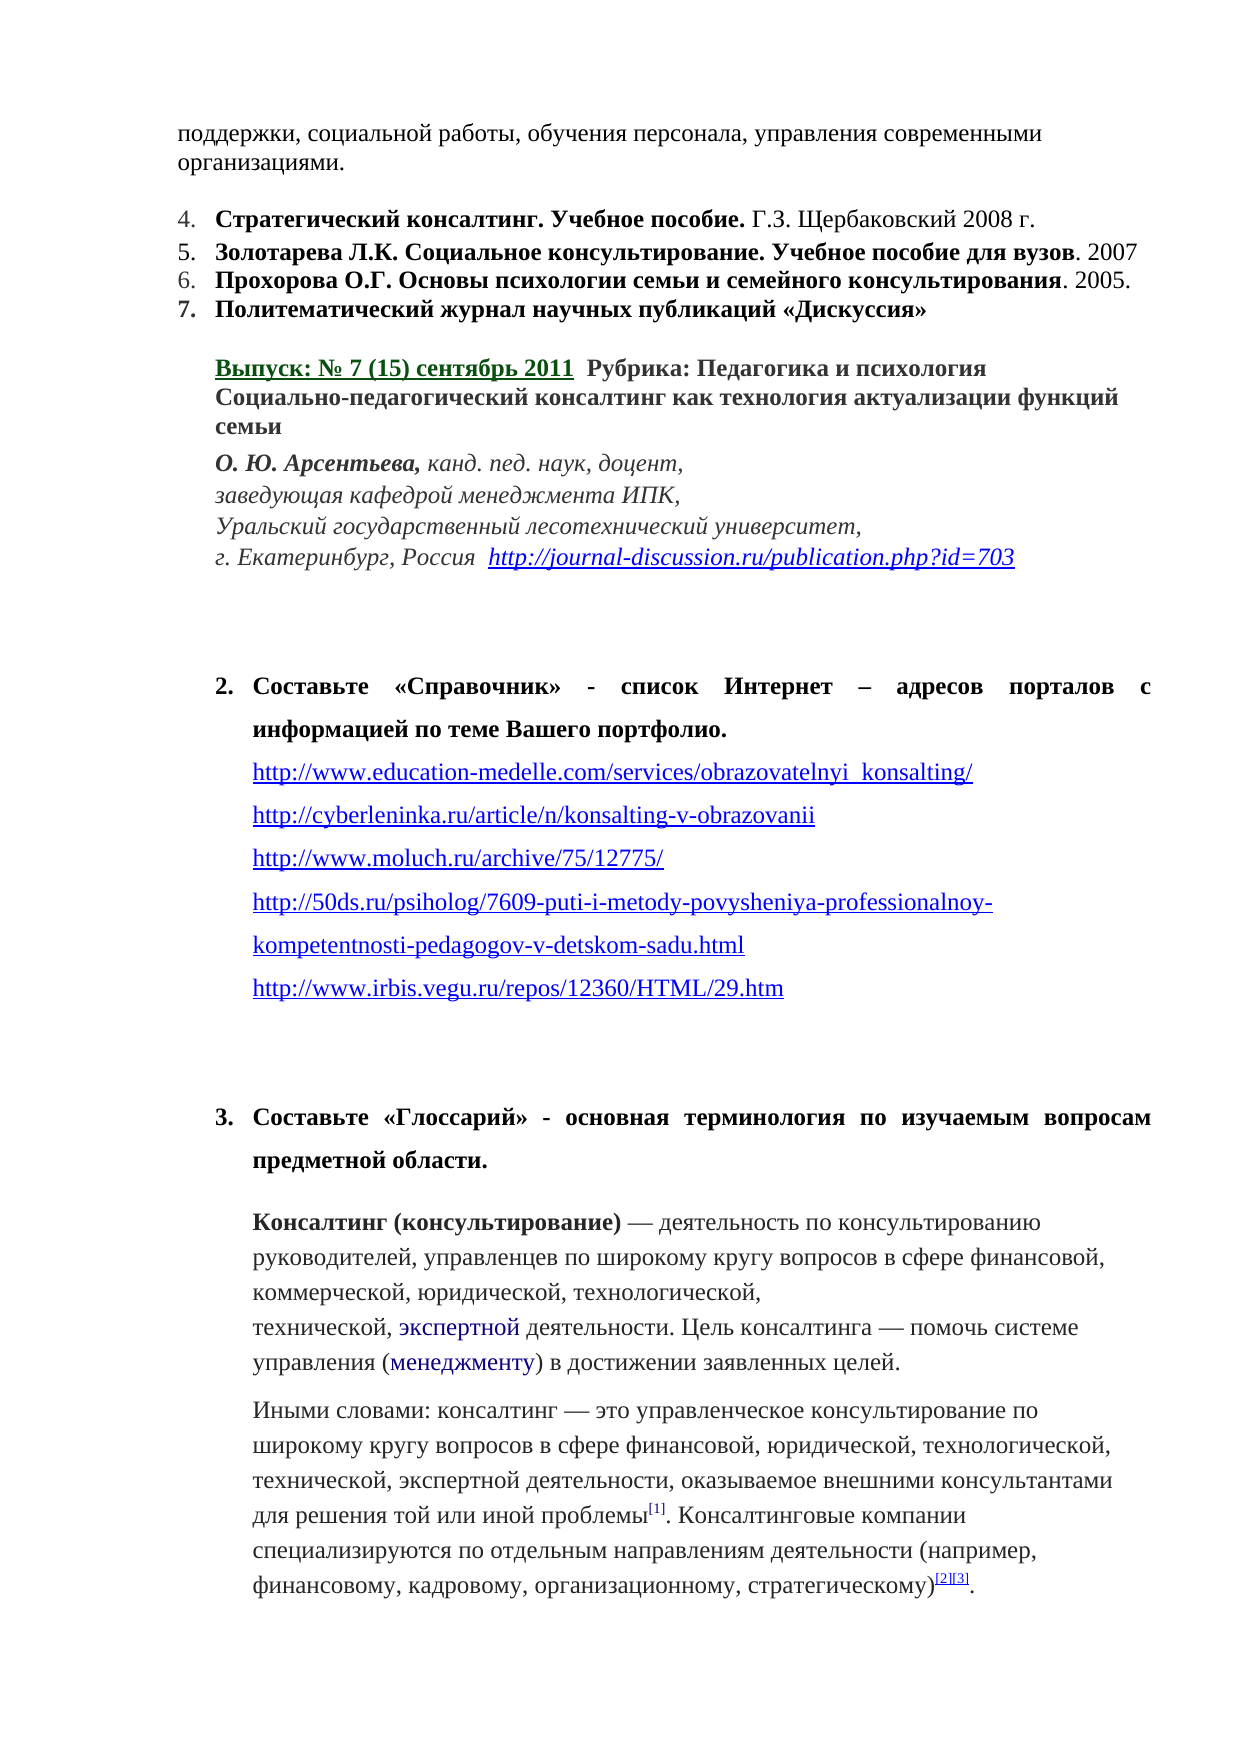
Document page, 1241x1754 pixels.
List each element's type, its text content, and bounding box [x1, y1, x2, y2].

list Золотарева Л.К. Социальное консультирование. Учебное пособие для вузов. 2007 [177, 232, 1152, 265]
list Составьте «Справочник» - список Интернет – адресов порталов с информацией по теме Вашего портфолио. [215, 671, 1152, 743]
text Иными словами: консалтинг — это управленческое консультирование по широкому кругу вопросов в сфере финансовой, юридической, технологической, технической, экспертной деятельности, оказываемое внешними консультантами для решения той или иной проблемы[1]. Консалтинговые компании специализируются по отдельным направлениям деятельности (например, финансовому, кадровому, организационному, стратегическому)[2][3]. [252, 1388, 1152, 1598]
list Прохорова О.Г. Основы психологии семьи и семейного консультирования. 2005. [177, 265, 1152, 294]
text http://www.moluch.ru/archive/75/12775/ [252, 843, 1152, 872]
text http://www.irbis.vegu.ru/repos/12360/HTML/29.htm [252, 973, 1152, 1002]
list Политематический журнал научных публикаций «Дискуссия» [177, 294, 1152, 323]
text Выпуск: № 7 (15) сентябрь 2011 Рубрика: Педагогика и психология [215, 351, 1152, 382]
text http://cyberleninka.ru/article/n/konsalting-v-obrazovanii [252, 800, 1152, 829]
subtitle Социально-педагогический консалтинг как технология актуализации функций семьи [215, 382, 1152, 440]
text http://www.education-medelle.com/services/obrazovatelnyi_konsalting/ [252, 757, 1152, 786]
text Консалтинг (консультирование) — деятельность по консультированию руководителей, управленцев по широкому кругу вопросов в сфере финансовой, коммерческой, юридической, технологической, технической, экспертной деятельности. Цель консалтинга — помочь системе управления (менеджменту) в достижении заявленных целей. [252, 1201, 1152, 1376]
list Стратегический консалтинг. Учебное пособие. Г.З. Щербаковский 2008 г. [177, 204, 1152, 232]
text О. Ю. Арсентьева, канд. пед. наук, доцент, заведующая кафедрой менеджмента ИПК, Уральский государственный лесотехнический университет, г. Екатеринбург, Россия http://journal-discussion.ru/publication.php?id=703 [215, 446, 1152, 571]
list Составьте «Глоссарий» - основная терминология по изучаемым вопросам предметной области. [215, 1102, 1152, 1174]
text http://50ds.ru/psiholog/7609-puti-i-metody-povysheniya-professionalnoy-kompetentnosti-pedagogov-v-detskom-sadu.html [252, 887, 1152, 958]
